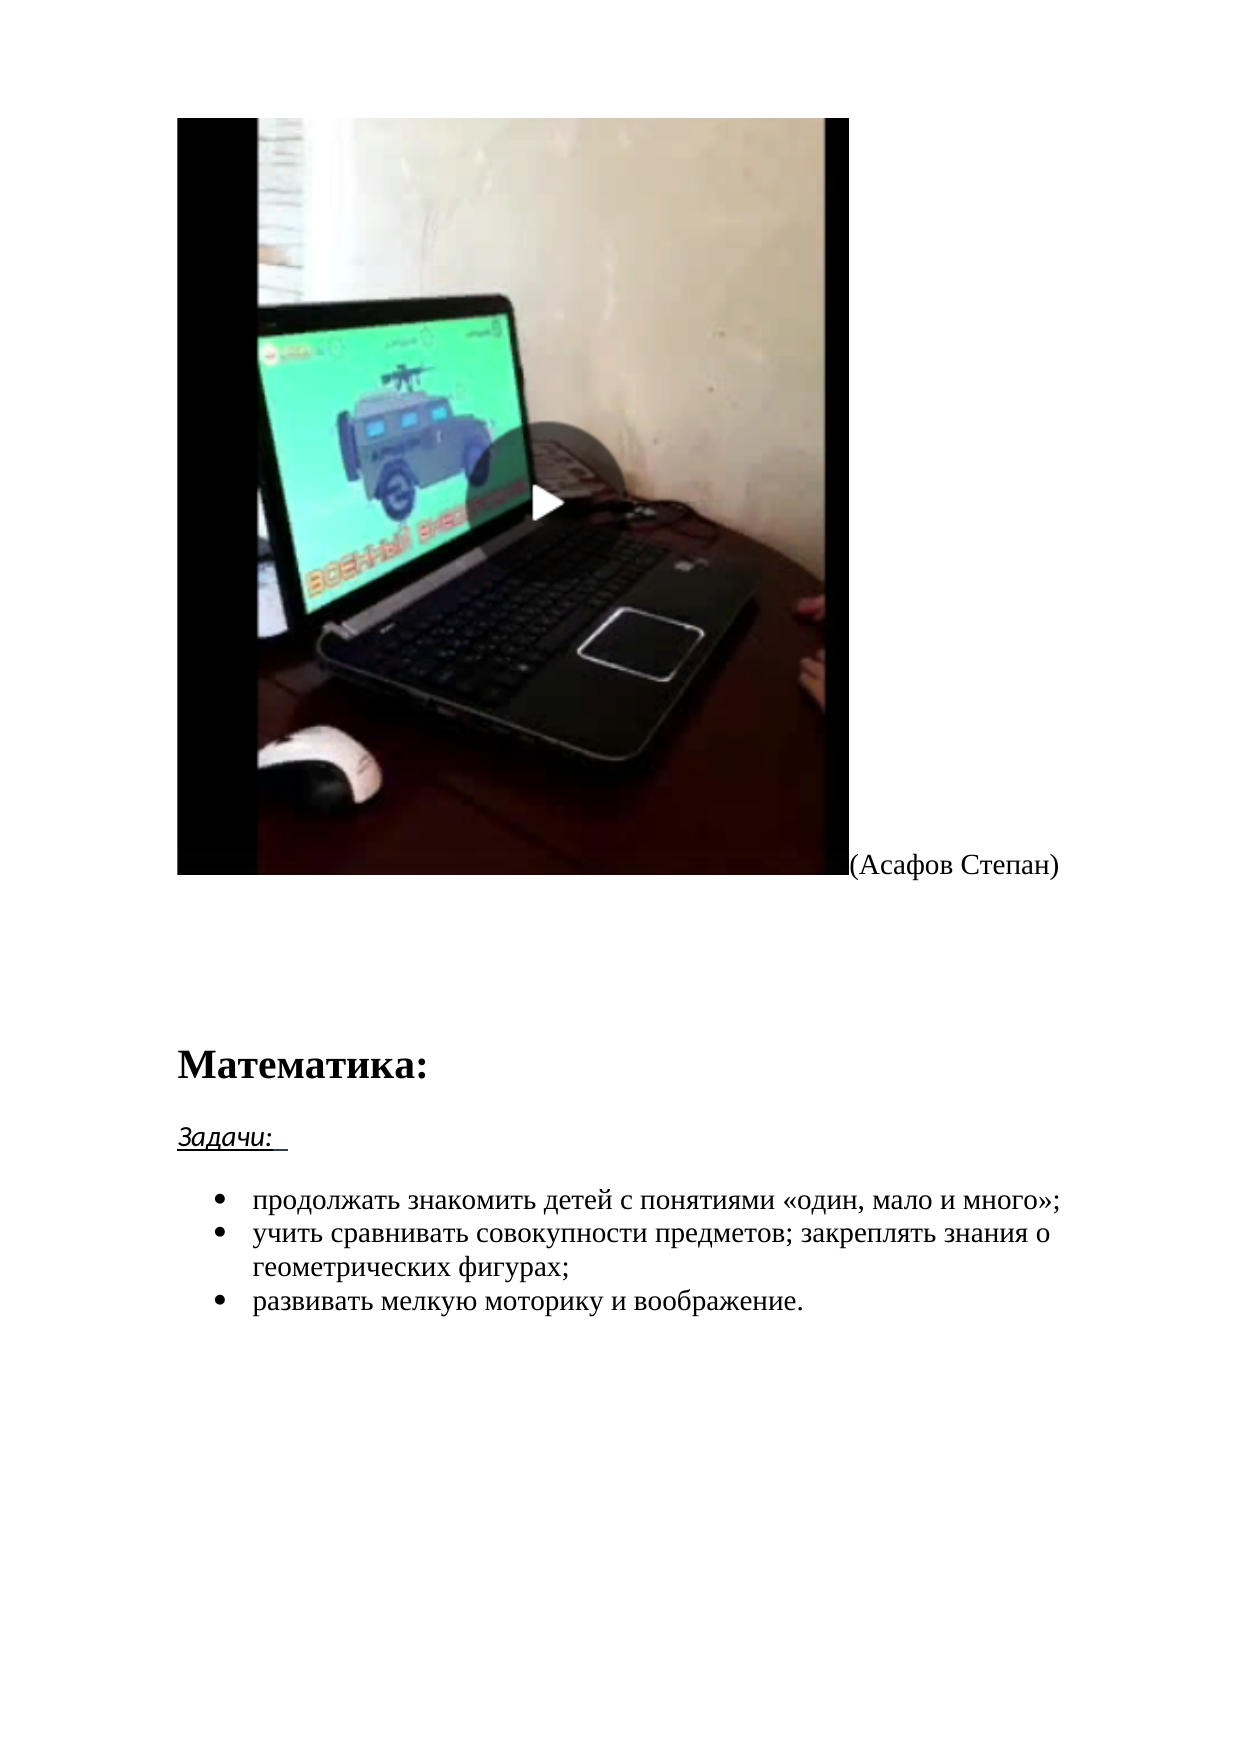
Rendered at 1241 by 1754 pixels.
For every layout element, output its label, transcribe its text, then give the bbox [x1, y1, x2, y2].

picture [177, 118, 849, 875]
text Математика: [177, 1039, 1152, 1087]
list продолжать знакомить детей с понятиями «один, мало и много»; [215, 1182, 1152, 1216]
list учить сравнивать совокупности предметов; закреплять знания о геометрических фигурах; [215, 1216, 1152, 1283]
list развивать мелкую моторику и воображение. [215, 1283, 1152, 1316]
text Задачи: [177, 1115, 1152, 1155]
